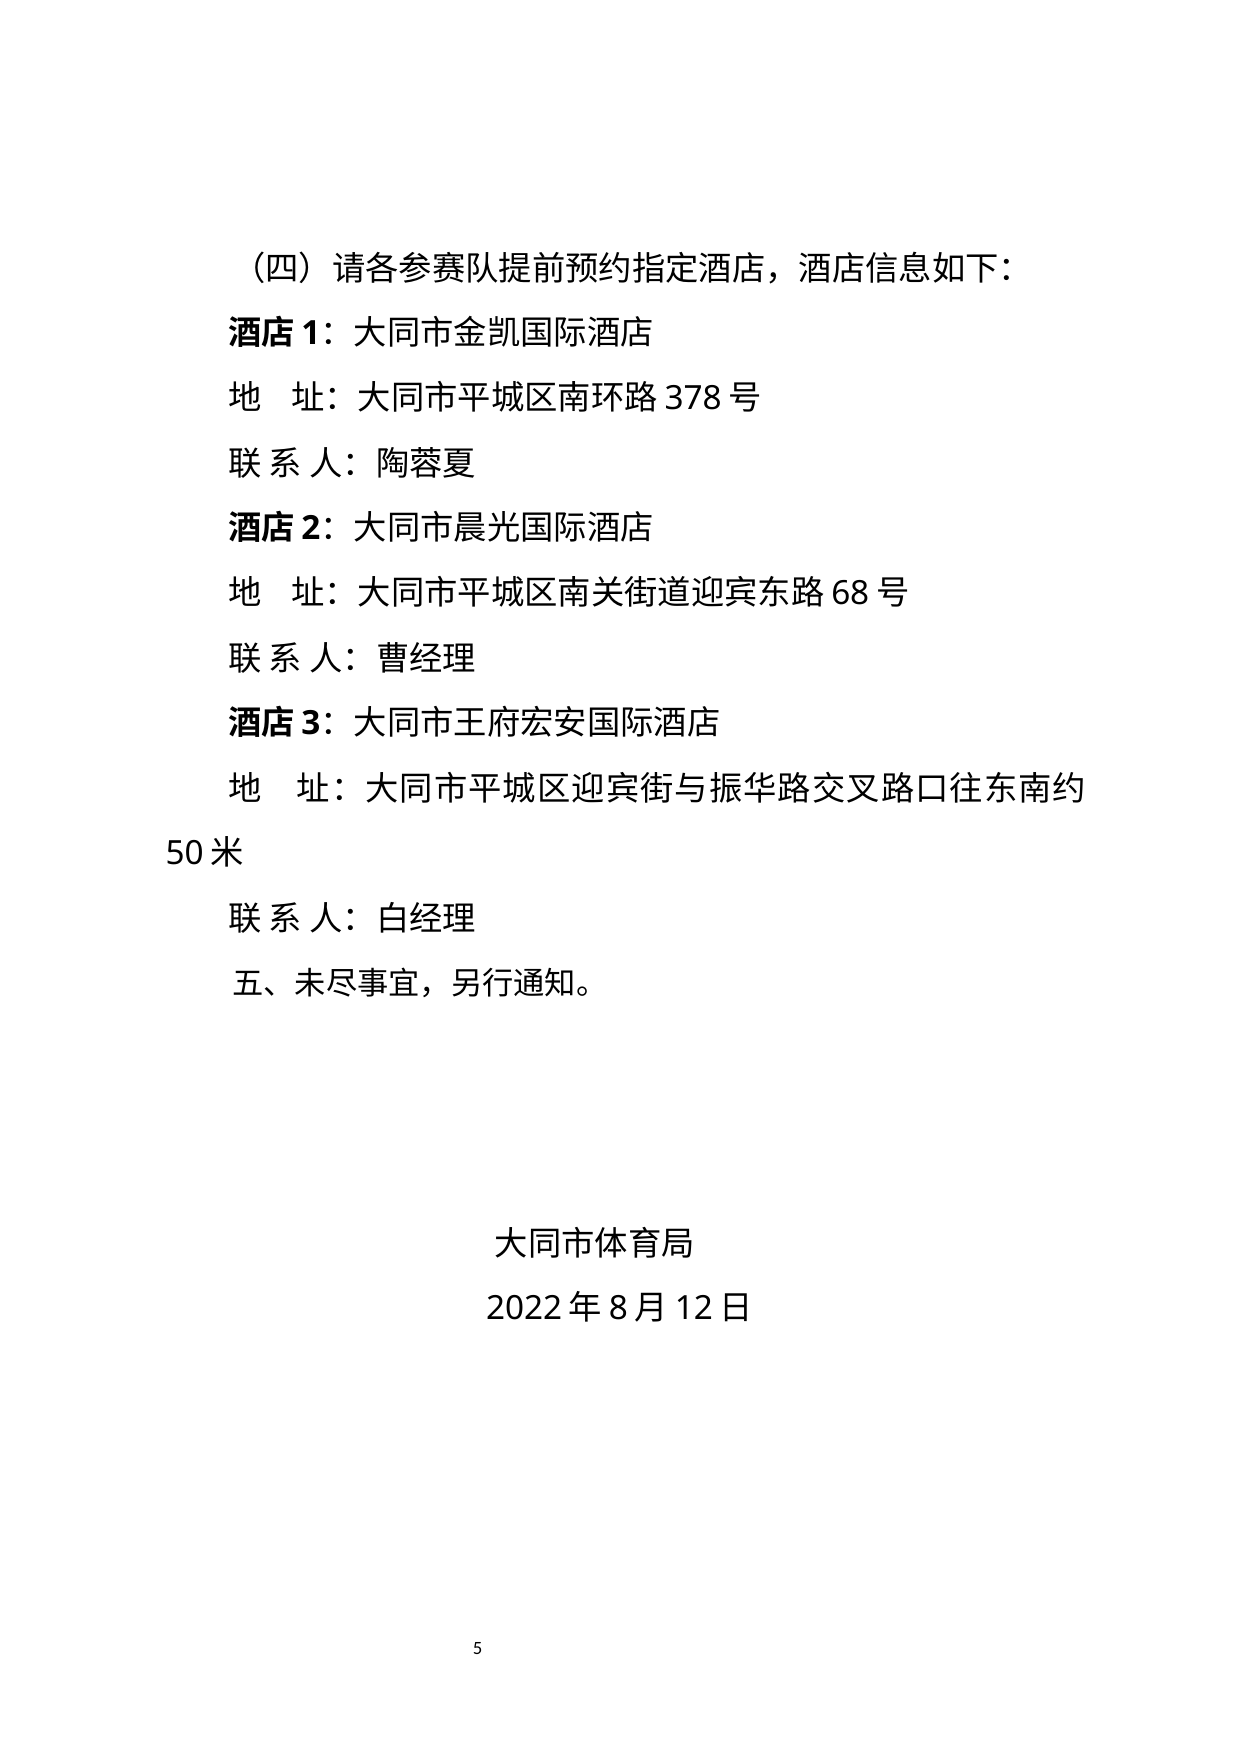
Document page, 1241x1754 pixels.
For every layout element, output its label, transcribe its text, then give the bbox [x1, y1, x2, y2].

text 地 址：大同市平城区迎宾街与振华路交叉路口往东南约50米 [165, 753, 1087, 883]
text 大同市体育局 [165, 1208, 1087, 1273]
text 酒店3：大同市王府宏安国际酒店 [165, 688, 1087, 753]
text （四）请各参赛队提前预约指定酒店，酒店信息如下： [165, 233, 1087, 298]
text 地 址：大同市平城区南环路378号 [165, 363, 1087, 428]
text 联 系 人：白经理 [165, 883, 1087, 948]
text 酒店1：大同市金凯国际酒店 [165, 298, 1087, 363]
text 联 系 人：陶蓉夏 [165, 428, 1087, 493]
text 酒店2：大同市晨光国际酒店 [165, 493, 1087, 558]
text 地 址：大同市平城区南关街道迎宾东路68号 [165, 558, 1087, 623]
text 联 系 人：曹经理 [165, 623, 1087, 688]
text 五、未尽事宜，另行通知。 [165, 948, 1087, 1013]
text 2022年8月12日 [165, 1273, 1087, 1338]
